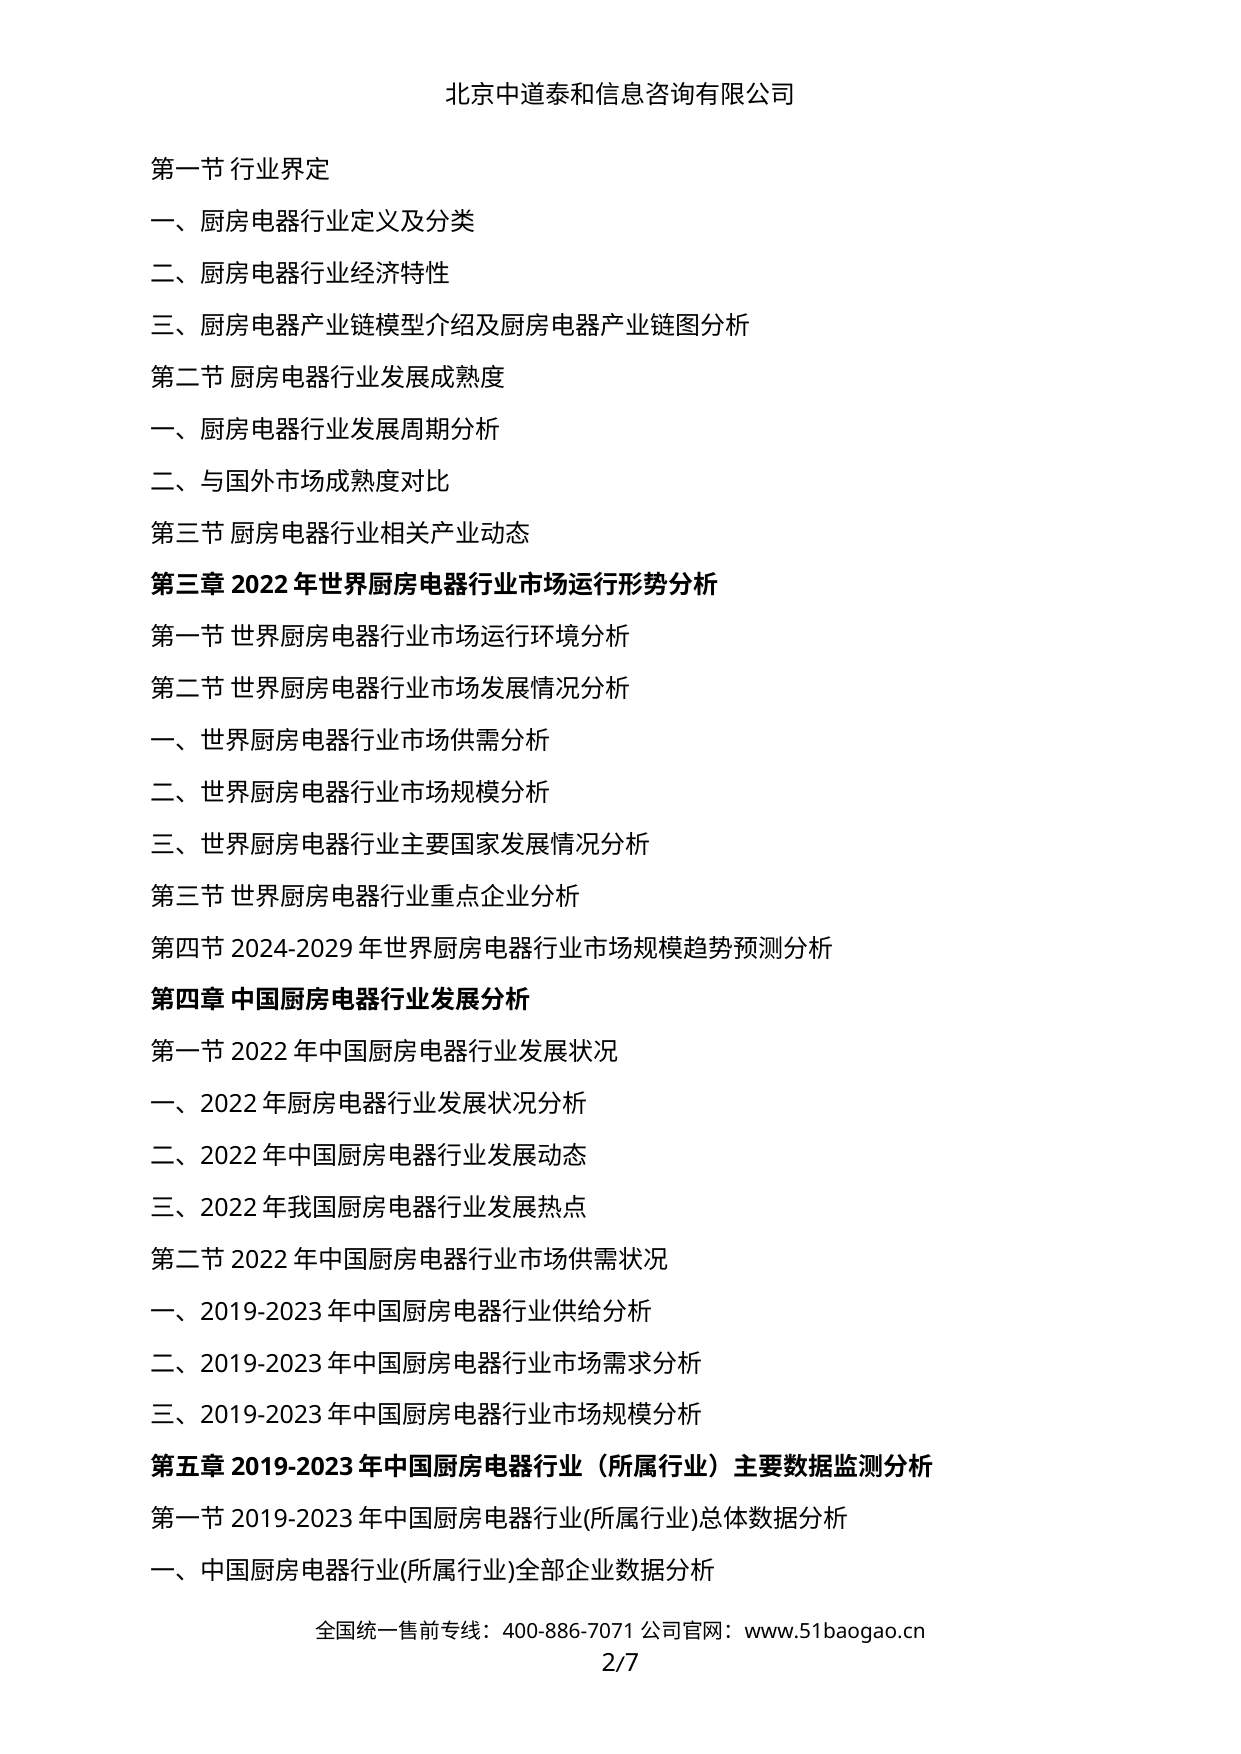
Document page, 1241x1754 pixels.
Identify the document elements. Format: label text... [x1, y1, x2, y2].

text 一、厨房电器行业定义及分类 [150, 202, 1090, 238]
text 第二节 世界厨房电器行业市场发展情况分析 [150, 669, 1090, 705]
text 二、世界厨房电器行业市场规模分析 [150, 772, 1090, 809]
text 第三节 厨房电器行业相关产业动态 [150, 513, 1090, 549]
text 第五章 2019-2023年中国厨房电器行业（所属行业）主要数据监测分析 [150, 1447, 1090, 1483]
text 第一节 2019-2023年中国厨房电器行业(所属行业)总体数据分析 [150, 1499, 1090, 1535]
text 一、世界厨房电器行业市场供需分析 [150, 721, 1090, 757]
text 第一节 行业界定 [150, 150, 1090, 186]
text 一、2019-2023年中国厨房电器行业供给分析 [150, 1291, 1090, 1327]
text 一、2022年厨房电器行业发展状况分析 [150, 1084, 1090, 1120]
text 第四节 2024-2029年世界厨房电器行业市场规模趋势预测分析 [150, 928, 1090, 964]
text 二、厨房电器行业经济特性 [150, 254, 1090, 290]
text 第一节 2022年中国厨房电器行业发展状况 [150, 1032, 1090, 1068]
text 一、厨房电器行业发展周期分析 [150, 409, 1090, 446]
text 第三章 2022年世界厨房电器行业市场运行形势分析 [150, 565, 1090, 601]
text 三、世界厨房电器行业主要国家发展情况分析 [150, 824, 1090, 861]
text 三、厨房电器产业链模型介绍及厨房电器产业链图分析 [150, 306, 1090, 342]
text 第二节 2022年中国厨房电器行业市场供需状况 [150, 1239, 1090, 1276]
text 第四章 中国厨房电器行业发展分析 [150, 980, 1090, 1016]
text 第二节 厨房电器行业发展成熟度 [150, 357, 1090, 394]
text 三、2019-2023年中国厨房电器行业市场规模分析 [150, 1395, 1090, 1431]
text 二、2019-2023年中国厨房电器行业市场需求分析 [150, 1343, 1090, 1379]
text 一、中国厨房电器行业(所属行业)全部企业数据分析 [150, 1551, 1090, 1587]
text 第一节 世界厨房电器行业市场运行环境分析 [150, 617, 1090, 653]
text 第三节 世界厨房电器行业重点企业分析 [150, 876, 1090, 912]
text 二、2022年中国厨房电器行业发展动态 [150, 1136, 1090, 1172]
text 三、2022年我国厨房电器行业发展热点 [150, 1187, 1090, 1224]
text 二、与国外市场成熟度对比 [150, 461, 1090, 497]
